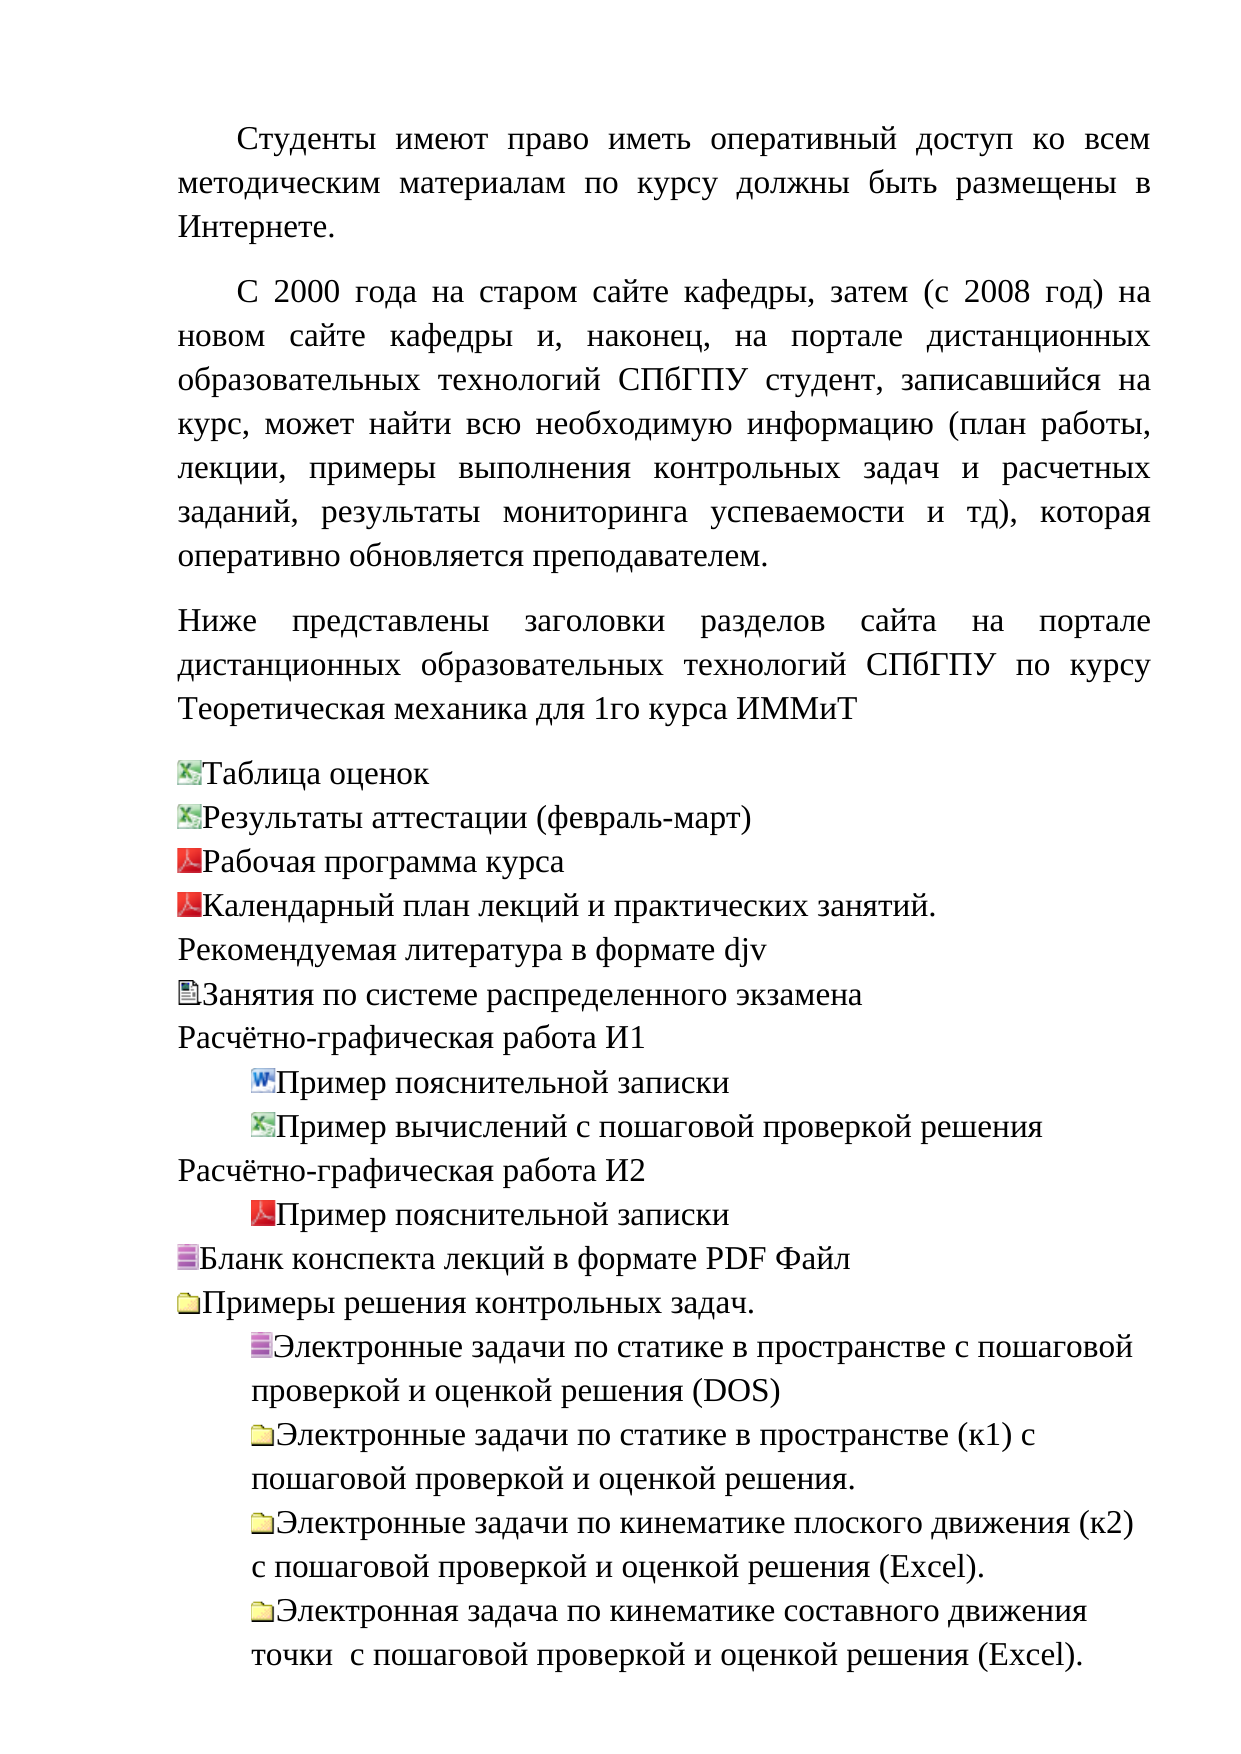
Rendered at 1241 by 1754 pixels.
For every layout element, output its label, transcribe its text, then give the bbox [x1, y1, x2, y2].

picture [177, 980, 202, 1005]
text Пример вычислений с пошаговой проверкой решения [177, 1106, 1152, 1144]
picture [177, 1244, 199, 1270]
picture [251, 1332, 273, 1358]
picture [177, 1288, 202, 1314]
text С 2000 года на старом сайте кафедры, затем (с 2008 год) на новом сайте кафедры и, наконец, на портале дистанционных образовательных технологий СПбГПУ студент, записавшийся на курс, может найти всю необходимую информацию (план работы, лекции, примеры выполнения контрольных задач и расчетных заданий, результаты мониторинга успеваемости и тд), которая оперативно обновляется преподавателем. [177, 271, 1152, 574]
text Электронные задачи по статике в пространстве (к1) с пошаговой проверкой и оценкой решения. [251, 1414, 1152, 1497]
text Электронные задачи по статике в пространстве с пошаговой проверкой и оценкой решения (DOS) [251, 1326, 1152, 1409]
text Таблица оценок [177, 753, 1152, 792]
text Студенты имеют право иметь оперативный доступ ко всем методическим материалам по курсу должны быть размещены в Интернете. [177, 118, 1152, 244]
text Занятия по системе распределенного экзамена [177, 974, 1152, 1012]
text Рабочая программа курса [177, 842, 1152, 880]
text Календарный план лекций и практических занятий. [177, 886, 1152, 924]
text Рекомендуемая литература в формате djv [177, 930, 1152, 968]
text Пример пояснительной записки [177, 1194, 1152, 1232]
text Электронные задачи по кинематике плоского движения (к2) с пошаговой проверкой и оценкой решения (Excel). [251, 1502, 1152, 1585]
picture [177, 760, 202, 785]
text Примеры решения контрольных задач. [177, 1282, 1152, 1321]
picture [251, 1421, 276, 1446]
text Пример пояснительной записки [177, 1062, 1152, 1100]
text Ниже представлены заголовки разделов сайта на портале дистанционных образовательных технологий СПбГПУ по курсу Теоретическая механика для 1го курса ИММиТ [177, 600, 1152, 727]
text Бланк конспекта лекций в формате PDF Файл [177, 1238, 1152, 1276]
picture [251, 1068, 276, 1093]
text Расчётно-графическая работа И2 [177, 1150, 1152, 1188]
text Электронная задача по кинематике составного движения точки с пошаговой проверкой и оценкой решения (Excel). [251, 1591, 1152, 1673]
text Результаты аттестации (февраль-март) [177, 797, 1152, 836]
picture [177, 848, 202, 873]
picture [251, 1597, 276, 1622]
picture [177, 804, 202, 829]
picture [251, 1200, 276, 1226]
picture [251, 1509, 276, 1534]
text Расчётно-графическая работа И1 [177, 1018, 1152, 1056]
picture [177, 892, 202, 917]
picture [251, 1112, 276, 1137]
